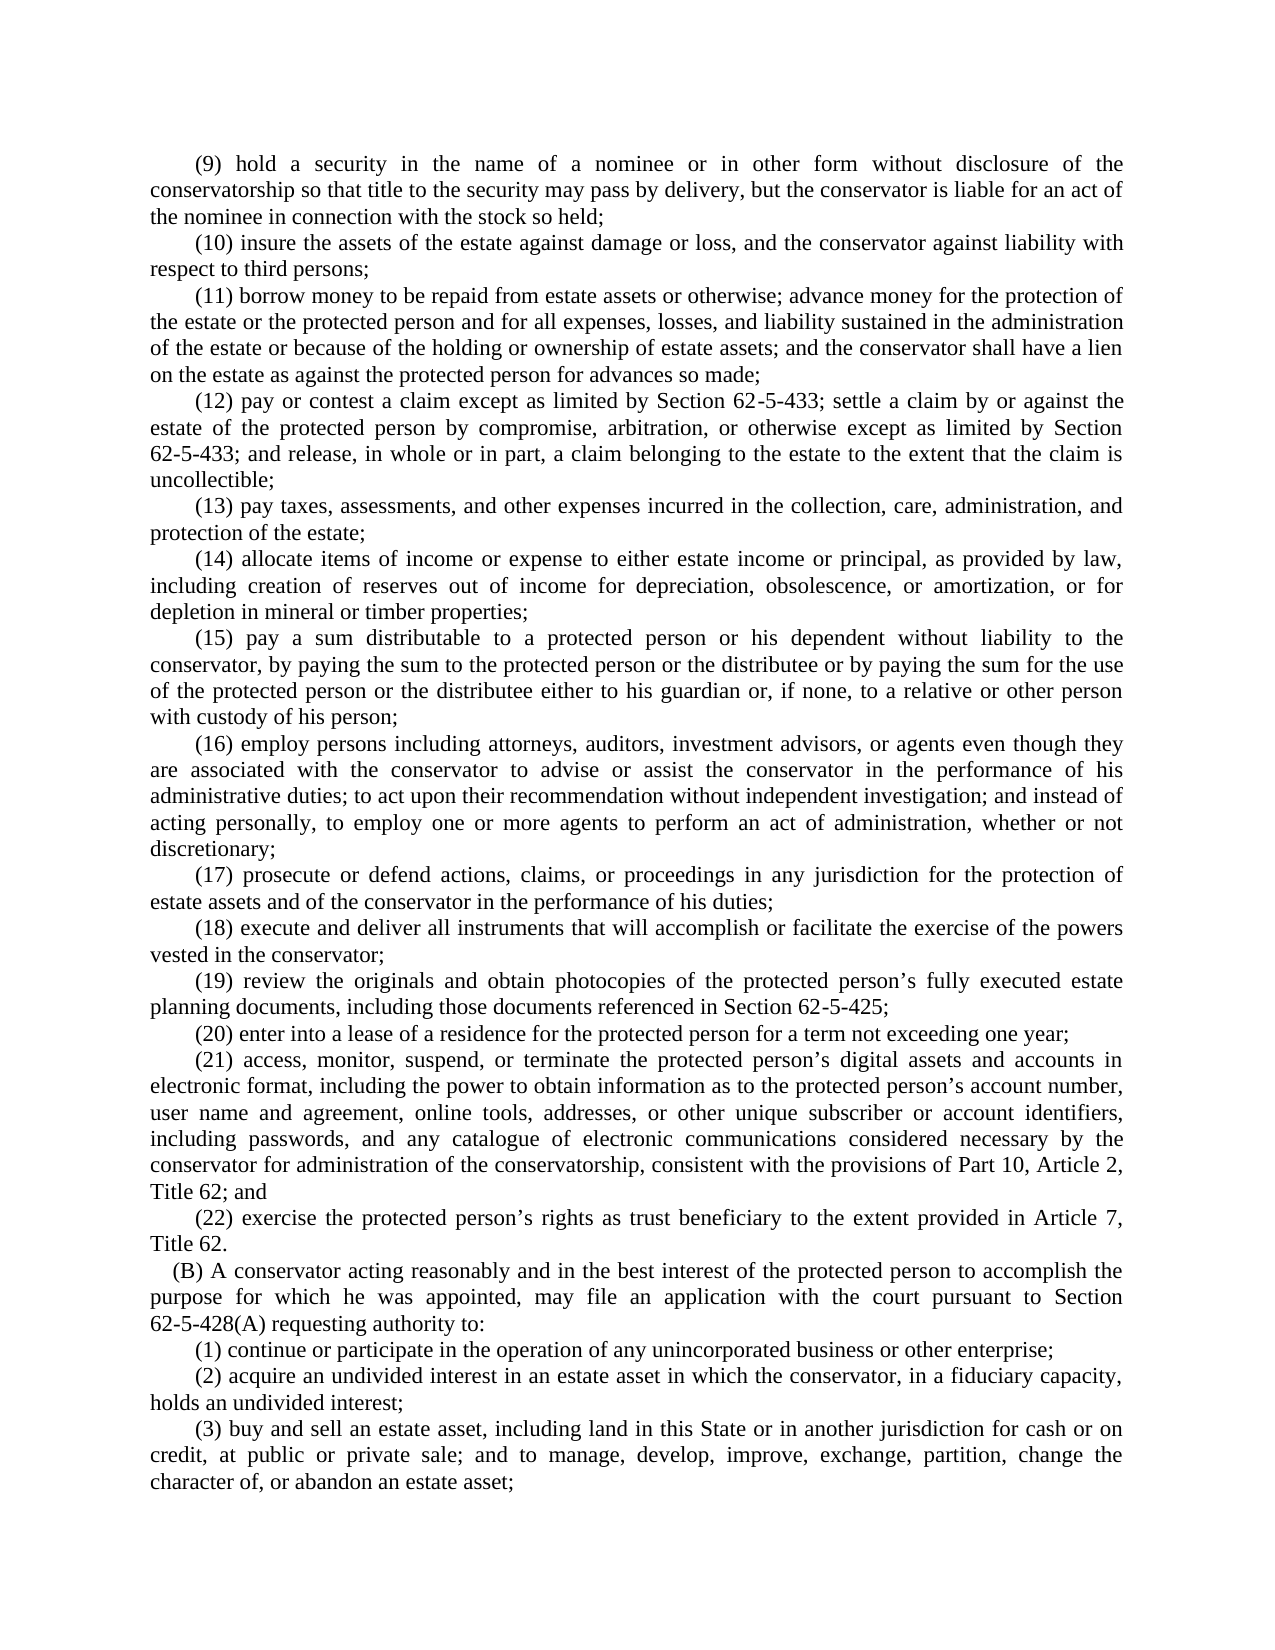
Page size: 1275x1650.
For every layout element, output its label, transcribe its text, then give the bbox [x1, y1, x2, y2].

text (15) pay a sum distributable to a protected person or his dependent without liability to the conservator, by paying the sum to the protected person or the distributee or by paying the sum for the use of the protected person or the distributee either to his guardian or, if none, to a relative or other person with custody of his person; [150, 624, 1125, 730]
text (18) execute and deliver all instruments that will accomplish or facilitate the exercise of the powers vested in the conservator; [150, 914, 1125, 967]
text (3) buy and sell an estate asset, including land in this State or in another jurisdiction for cash or on credit, at public or private sale; and to manage, develop, improve, exchange, partition, change the character of, or abandon an estate asset; [150, 1415, 1125, 1494]
text (2) acquire an undivided interest in an estate asset in which the conservator, in a fiduciary capacity, holds an undivided interest; [150, 1362, 1125, 1415]
text (16) employ persons including attorneys, auditors, investment advisors, or agents even though they are associated with the conservator to advise or assist the conservator in the performance of his administrative duties; to act upon their recommendation without independent investigation; and instead of acting personally, to employ one or more agents to perform an act of administration, whether or not discretionary; [150, 730, 1125, 862]
text (14) allocate items of income or expense to either estate income or principal, as provided by law, including creation of reserves out of income for depreciation, obsolescence, or amortization, or for depletion in mineral or timber properties; [150, 545, 1125, 624]
text (13) pay taxes, assessments, and other expenses incurred in the collection, care, administration, and protection of the estate; [150, 493, 1125, 545]
text (22) exercise the protected person’s rights as trust beneficiary to the extent provided in Article 7, Title 62. [150, 1204, 1125, 1257]
text (21) access, monitor, suspend, or terminate the protected person’s digital assets and accounts in electronic format, including the power to obtain information as to the protected person’s account number, user name and agreement, online tools, addresses, or other unique subscriber or account identifiers, including passwords, and any catalogue of electronic communications considered necessary by the conservator for administration of the conservatorship, consistent with the provisions of Part 10, Article 2, Title 62; and [150, 1046, 1125, 1204]
text (17) prosecute or defend actions, claims, or proceedings in any jurisdiction for the protection of estate assets and of the conservator in the performance of his duties; [150, 862, 1125, 914]
text (12) pay or contest a claim except as limited by Section 62-5-433; settle a claim by or against the estate of the protected person by compromise, arbitration, or otherwise except as limited by Section 62-5-433; and release, in whole or in part, a claim belonging to the estate to the extent that the claim is uncollectible; [150, 387, 1125, 493]
text (11) borrow money to be repaid from estate assets or otherwise; advance money for the protection of the estate or the protected person and for all expenses, losses, and liability sustained in the administration of the estate or because of the holding or ownership of estate assets; and the conservator shall have a lien on the estate as against the protected person for advances so made; [150, 282, 1125, 387]
text (20) enter into a lease of a residence for the protected person for a term not exceeding one year; [150, 1020, 1125, 1046]
text (10) insure the assets of the estate against damage or loss, and the conservator against liability with respect to third persons; [150, 229, 1125, 282]
text (B) A conservator acting reasonably and in the best interest of the protected person to accomplish the purpose for which he was appointed, may file an application with the court pursuant to Section 62-5-428(A) requesting authority to: [150, 1257, 1125, 1336]
text (1) continue or participate in the operation of any unincorporated business or other enterprise; [150, 1336, 1125, 1362]
text (9) hold a security in the name of a nominee or in other form without disclosure of the conservatorship so that title to the security may pass by delivery, but the conservator is liable for an act of the nominee in connection with the stock so held; [150, 150, 1125, 229]
text (19) review the originals and obtain photocopies of the protected person’s fully executed estate planning documents, including those documents referenced in Section 62-5-425; [150, 967, 1125, 1020]
